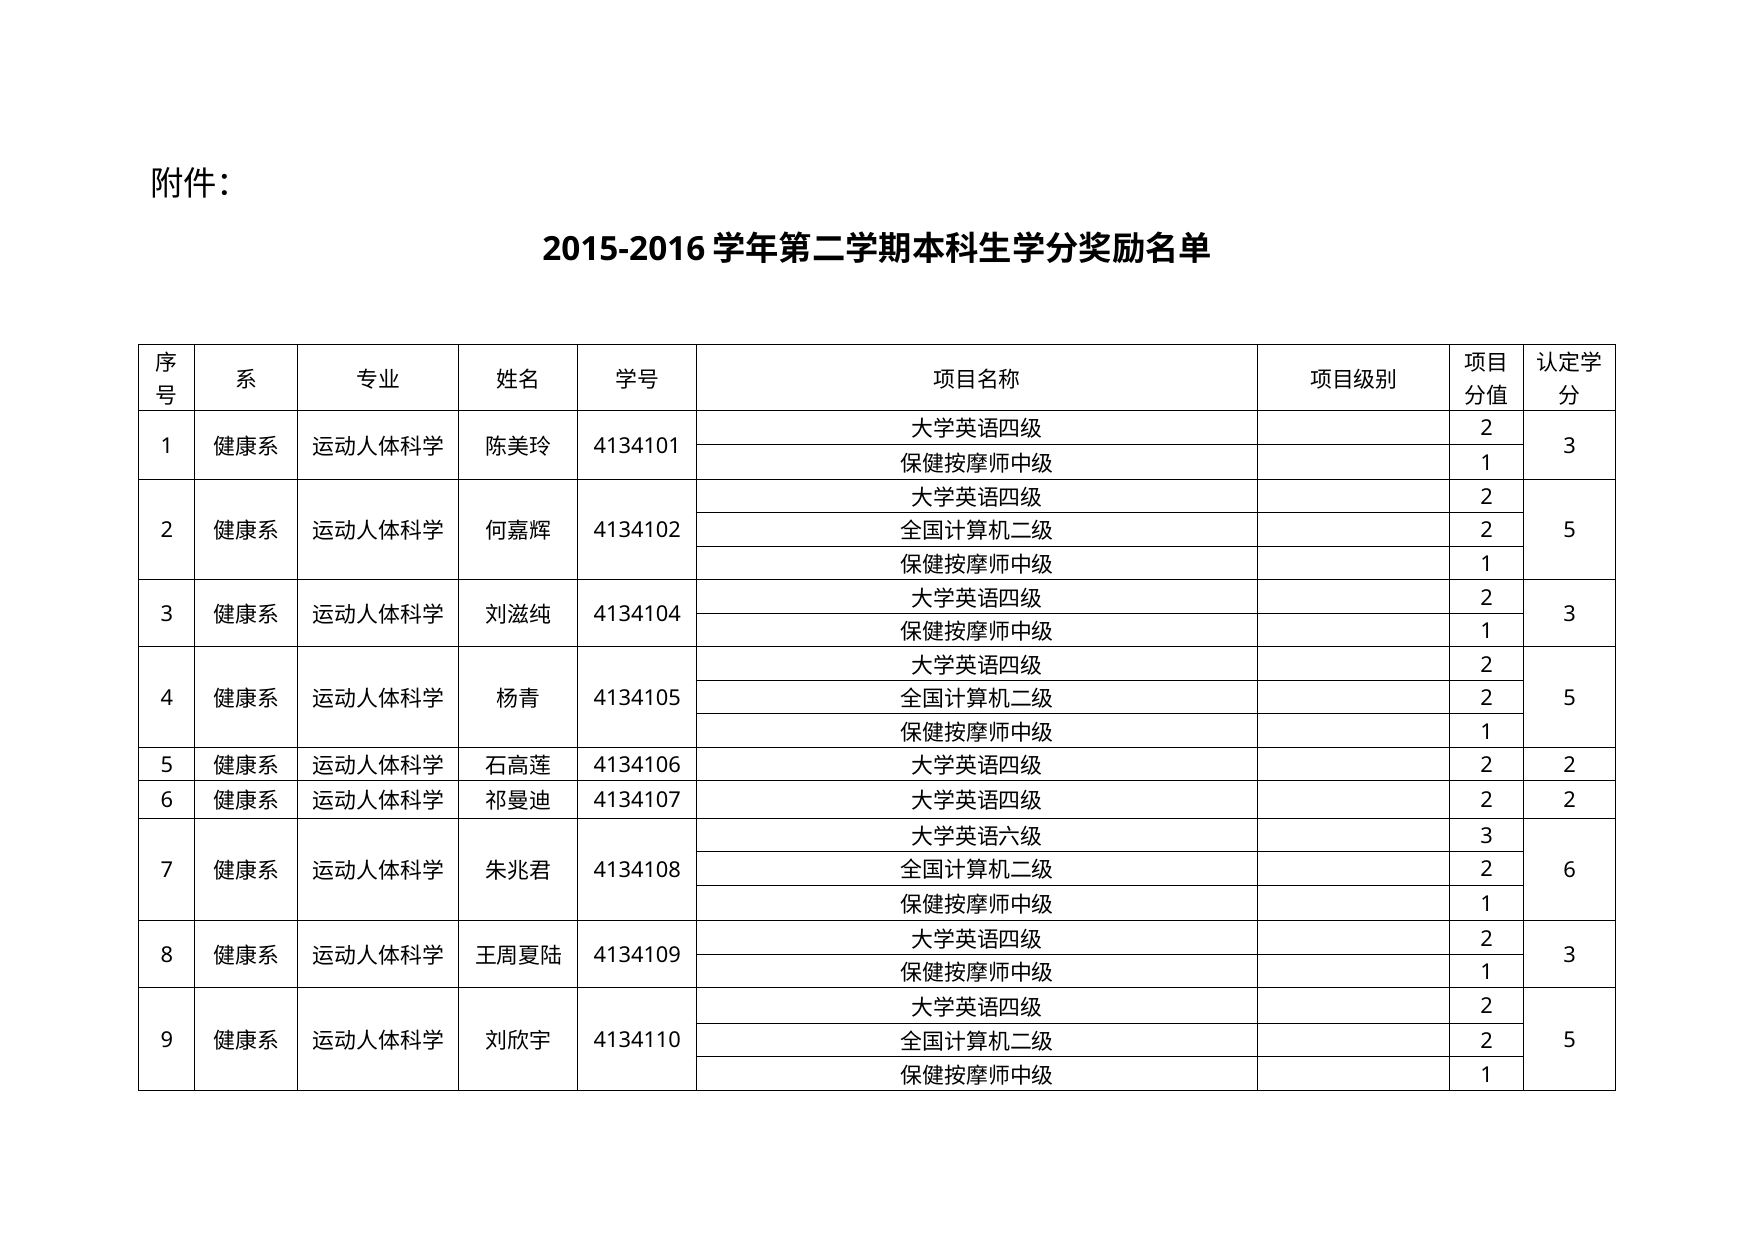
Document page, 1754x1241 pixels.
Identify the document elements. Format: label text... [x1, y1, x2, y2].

table_cell 4134102 [578, 480, 696, 579]
table_cell 杨青 [459, 647, 577, 747]
table_cell 健康系 [195, 921, 297, 987]
table_cell 健康系 [195, 819, 297, 920]
table_cell 运动人体科学 [298, 781, 458, 817]
table_cell 4134106 [578, 748, 696, 780]
table_cell 1 [139, 411, 194, 478]
table_header 项目分值 [1450, 345, 1523, 410]
table_cell 2 [1450, 411, 1523, 443]
table_cell 4134104 [578, 580, 696, 646]
table_cell 3 [1524, 921, 1615, 987]
table_cell 保健按摩师中级 [697, 1057, 1257, 1090]
table_cell 1 [1450, 445, 1523, 478]
table_cell 5 [1524, 988, 1615, 1090]
table_cell 何嘉辉 [459, 480, 577, 579]
table_cell 大学英语四级 [697, 647, 1257, 680]
table_cell 1 [1450, 714, 1523, 747]
table_cell 1 [1450, 614, 1523, 646]
table_header 系 [195, 345, 297, 410]
table_header 专业 [298, 345, 458, 410]
table_cell 1 [1450, 955, 1523, 987]
table_cell [1258, 614, 1449, 646]
table_cell 5 [1524, 480, 1615, 579]
table_cell [1258, 748, 1449, 780]
table_cell [1258, 411, 1449, 443]
table_cell 大学英语四级 [697, 988, 1257, 1023]
table_cell 运动人体科学 [298, 988, 458, 1090]
table_cell 运动人体科学 [298, 411, 458, 478]
table_cell 王周夏陆 [459, 921, 577, 987]
table_cell [1258, 1024, 1449, 1056]
table_cell [1258, 513, 1449, 546]
table_cell 大学英语四级 [697, 580, 1257, 613]
table_cell 全国计算机二级 [697, 852, 1257, 884]
table_cell 6 [1524, 819, 1615, 920]
table_cell 4134105 [578, 647, 696, 747]
table_cell [1258, 445, 1449, 478]
table_cell 2 [1450, 988, 1523, 1023]
table_cell 3 [1450, 819, 1523, 851]
table_cell 9 [139, 988, 194, 1090]
table_cell 全国计算机二级 [697, 1024, 1257, 1056]
table_cell 8 [139, 921, 194, 987]
table_cell 5 [139, 748, 194, 780]
table_cell [1258, 819, 1449, 851]
table_cell 2 [1450, 781, 1523, 817]
table_cell 2 [1450, 748, 1523, 780]
table_cell 运动人体科学 [298, 647, 458, 747]
table_cell 全国计算机二级 [697, 681, 1257, 713]
table_cell 2 [1450, 647, 1523, 680]
table_cell [1258, 547, 1449, 579]
table_cell 2 [1450, 852, 1523, 884]
table_cell 祁曼迪 [459, 781, 577, 817]
table_cell [1258, 988, 1449, 1023]
table_cell [1258, 852, 1449, 884]
table_cell 健康系 [195, 580, 297, 646]
table_cell [1258, 886, 1449, 920]
table_cell [1258, 647, 1449, 680]
table_cell 运动人体科学 [298, 580, 458, 646]
table_cell 保健按摩师中级 [697, 714, 1257, 747]
table_cell 大学英语四级 [697, 411, 1257, 443]
table_cell 大学英语四级 [697, 781, 1257, 817]
table_cell [1258, 480, 1449, 512]
table_cell 保健按摩师中级 [697, 445, 1257, 478]
table_cell 陈美玲 [459, 411, 577, 478]
table_cell 3 [1524, 411, 1615, 478]
table_cell 4134110 [578, 988, 696, 1090]
table_cell 健康系 [195, 480, 297, 579]
table_cell [1258, 955, 1449, 987]
table_cell 大学英语四级 [697, 748, 1257, 780]
text 附件： [150, 149, 1604, 214]
table_cell 刘滋纯 [459, 580, 577, 646]
table_cell 运动人体科学 [298, 748, 458, 780]
table_cell 2 [1524, 748, 1615, 780]
table_cell 健康系 [195, 411, 297, 478]
table_cell 5 [1524, 647, 1615, 747]
table_cell [1258, 781, 1449, 817]
table_cell 2 [1450, 580, 1523, 613]
table_cell 石高莲 [459, 748, 577, 780]
table_cell 2 [1450, 921, 1523, 954]
table_cell 运动人体科学 [298, 921, 458, 987]
table_cell [1258, 580, 1449, 613]
table_cell 1 [1450, 547, 1523, 579]
table_header 学号 [578, 345, 696, 410]
table_cell 大学英语四级 [697, 921, 1257, 954]
table_cell 2 [139, 480, 194, 579]
table_cell 4134107 [578, 781, 696, 817]
table_cell 2 [1450, 480, 1523, 512]
table_cell 3 [139, 580, 194, 646]
table_cell 大学英语四级 [697, 480, 1257, 512]
table_cell 朱兆君 [459, 819, 577, 920]
table_cell 3 [1524, 580, 1615, 646]
table_cell 健康系 [195, 748, 297, 780]
table_cell 健康系 [195, 647, 297, 747]
table_cell 运动人体科学 [298, 480, 458, 579]
table_cell 2 [1450, 681, 1523, 713]
table_cell 刘欣宇 [459, 988, 577, 1090]
table_header 项目级别 [1258, 345, 1449, 410]
table_cell 保健按摩师中级 [697, 547, 1257, 579]
table_cell 4 [139, 647, 194, 747]
table_cell [1258, 921, 1449, 954]
table_cell [1258, 681, 1449, 713]
table_cell 保健按摩师中级 [697, 614, 1257, 646]
table_cell 健康系 [195, 988, 297, 1090]
table_cell 健康系 [195, 781, 297, 817]
table_cell 1 [1450, 1057, 1523, 1090]
table_cell 2 [1450, 513, 1523, 546]
table_cell 2 [1524, 781, 1615, 817]
table_header 认定学分 [1524, 345, 1615, 410]
table_cell 4134109 [578, 921, 696, 987]
table_cell 4134108 [578, 819, 696, 920]
table_cell [1258, 1057, 1449, 1090]
table_cell 大学英语六级 [697, 819, 1257, 851]
table_cell 保健按摩师中级 [697, 955, 1257, 987]
table_header 姓名 [459, 345, 577, 410]
table_cell 保健按摩师中级 [697, 886, 1257, 920]
table_cell [1258, 714, 1449, 747]
table_cell 运动人体科学 [298, 819, 458, 920]
text 2015-2016学年第二学期本科生学分奖励名单 [150, 214, 1604, 279]
table_cell 6 [139, 781, 194, 817]
table_cell 全国计算机二级 [697, 513, 1257, 546]
table_cell 4134101 [578, 411, 696, 478]
table_cell 2 [1450, 1024, 1523, 1056]
table_header 序号 [139, 345, 194, 410]
table_cell 7 [139, 819, 194, 920]
table_header 项目名称 [697, 345, 1257, 410]
table_cell 1 [1450, 886, 1523, 920]
